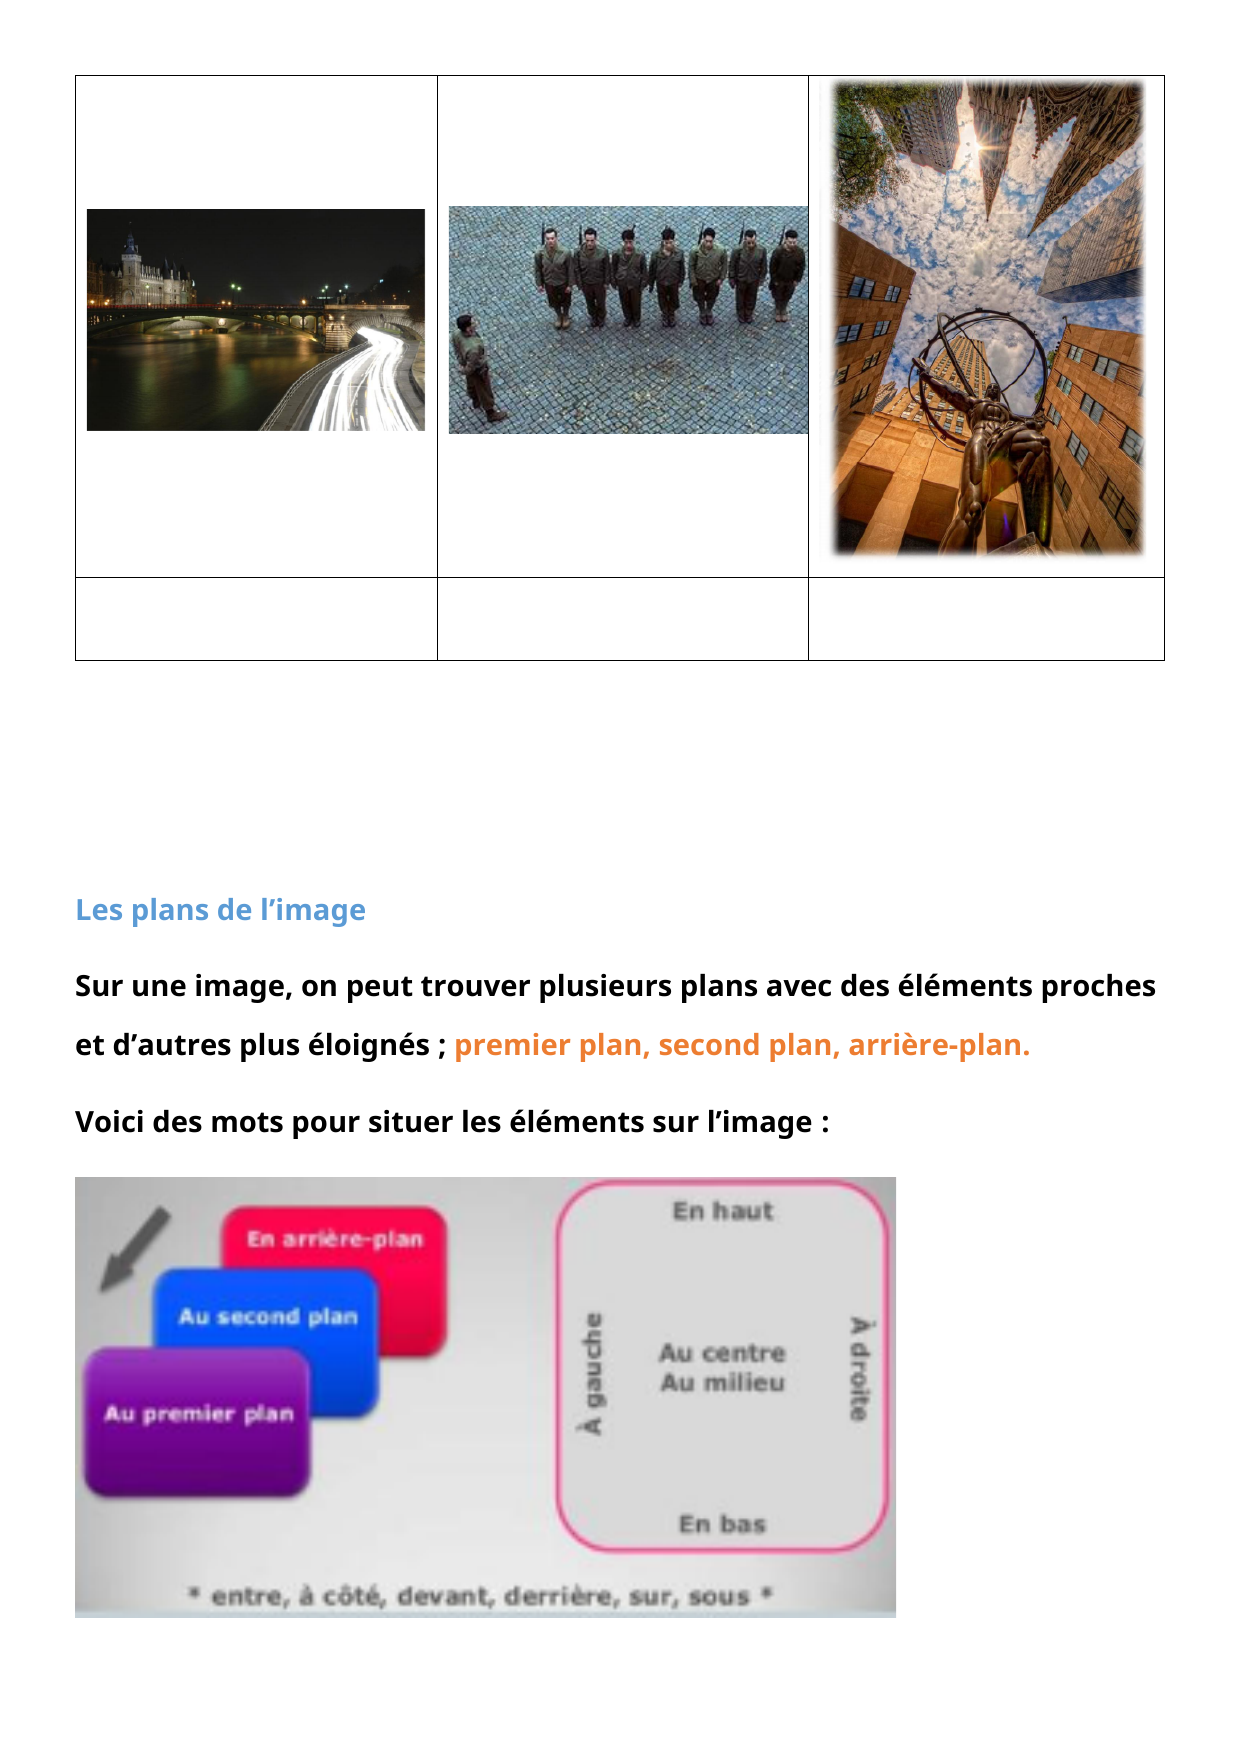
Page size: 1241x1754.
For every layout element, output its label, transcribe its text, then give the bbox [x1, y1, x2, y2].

text Voici des mots pour situer les éléments sur l’image : [75, 1101, 1165, 1141]
table_cell [438, 578, 808, 659]
table_cell [76, 578, 437, 659]
text Les plans de l’image [75, 889, 1165, 929]
picture [819, 76, 1147, 564]
picture [448, 206, 809, 434]
table_cell [809, 76, 1164, 577]
text Sur une image, on peut trouver plusieurs plans avec des éléments proches et d’autres plus éloignés ; premier plan, second plan, arrière-plan. [75, 965, 1165, 1064]
table_cell [76, 76, 437, 577]
table_cell [809, 578, 1164, 659]
table_cell [438, 76, 808, 577]
picture [75, 1177, 897, 1618]
picture [86, 209, 428, 431]
